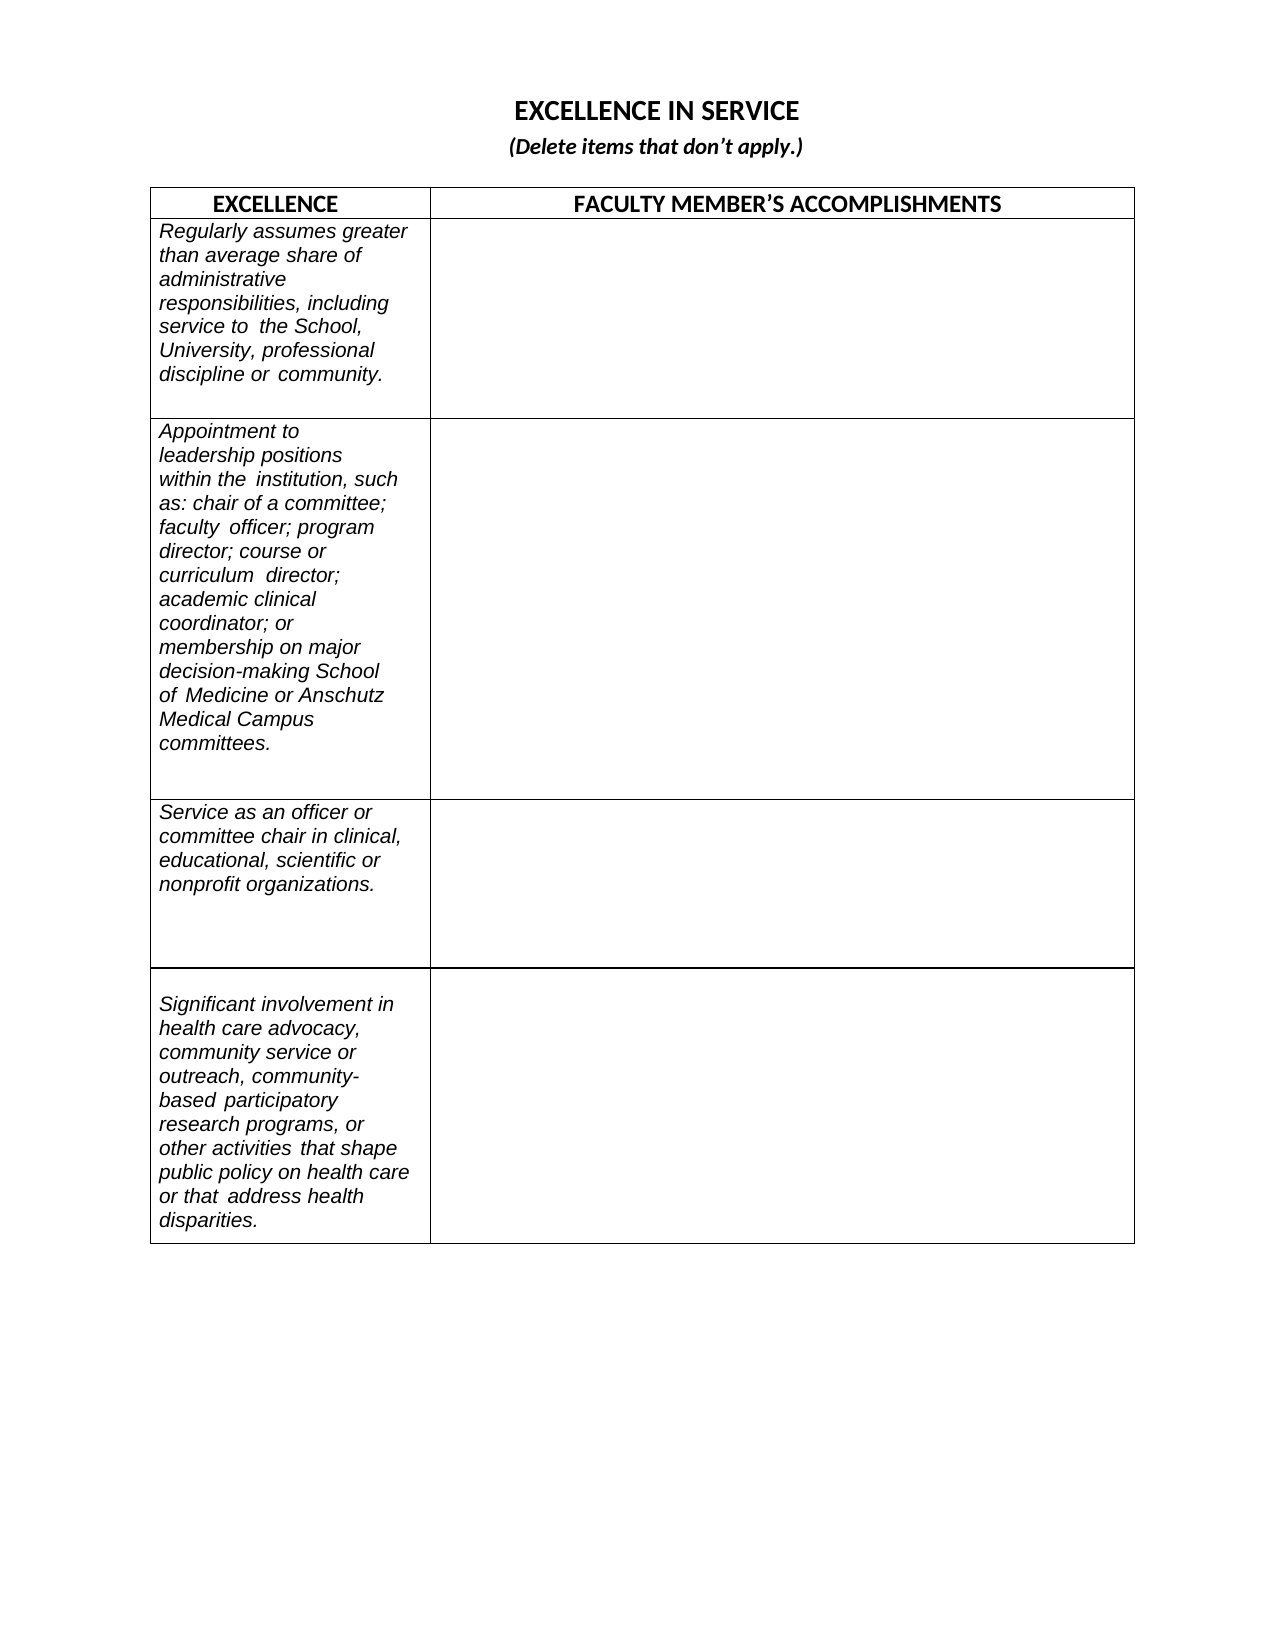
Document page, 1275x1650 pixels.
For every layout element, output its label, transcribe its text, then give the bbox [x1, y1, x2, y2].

table_cell Appointment to leadership positions within the institution, such as: chair of a committee; faculty officer; program director; course or curriculum director; academic clinical coordinator; or membership on major decision-making School of Medicine or Anschutz Medical Campus committees. [151, 419, 430, 798]
table_header EXCELLENCE [151, 188, 430, 218]
table_cell [431, 969, 1134, 1243]
table_cell [431, 219, 1134, 418]
text (Delete items that don’t apply.) [168, 132, 1146, 160]
table_cell Service as an officer or committee chair in clinical, educational, scientific or nonprofit organizations. [151, 800, 430, 967]
table_cell Regularly assumes greater than average share of administrative responsibilities, including service to the School, University, professional discipline or community. [151, 219, 430, 418]
table_header FACULTY MEMBER’S ACCOMPLISHMENTS [431, 188, 1134, 218]
table_cell [431, 419, 1134, 798]
text EXCELLENCE IN SERVICE [168, 92, 1146, 128]
table_cell Significant involvement in health care advocacy, community service or outreach, community-based participatory research programs, or other activities that shape public policy on health care or that address health disparities. [151, 969, 430, 1243]
table_cell [431, 800, 1134, 967]
